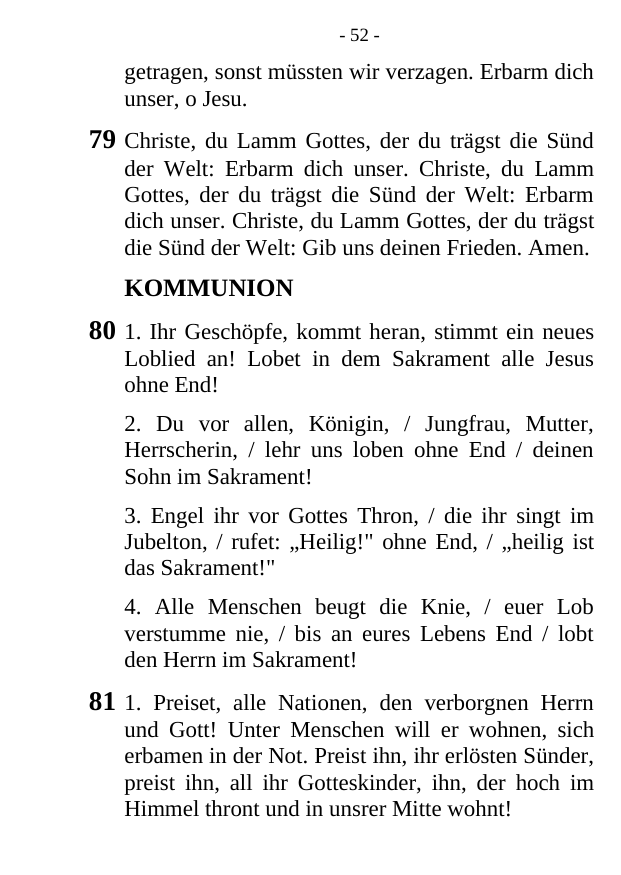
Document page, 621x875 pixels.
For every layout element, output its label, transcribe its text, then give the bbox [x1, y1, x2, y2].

text 81 1. Preiset, alle Nationen, den verborgnen Herrn und Gott! Unter Menschen will er wohnen, sich erbamen in der Not. Preist ihn, ihr erlösten Sünder, preist ihn, all ihr Gotteskinder, ihn, der hoch im Himmel thront und in unsrer Mitte wohnt! [89, 685, 595, 821]
text 2. Du vor allen, Königin, / Jungfrau, Mutter, Herrscherin, / lehr uns loben ohne End / deinen Sohn im Sakrament! [124, 410, 595, 489]
text 3. Engel ihr vor Gottes Thron, / die ihr singt im Jubelton, / rufet: „Heilig!" ohne End, / „heilig ist das Sakrament!" [124, 502, 595, 581]
text 4. Alle Menschen beugt die Knie, / euer Lob verstumme nie, / bis an eures Lebens End / lobt den Herrn im Sakrament! [124, 593, 595, 672]
text 80 1. Ihr Geschöpfe, kommt heran, stimmt ein neues Loblied an! Lobet in dem Sakrament alle Jesus ohne End! [89, 314, 595, 398]
text 79 Christe, du Lamm Gottes, der du trägst die Sünd der Welt: Erbarm dich unser. Christe, du Lamm Gottes, der du trägst die Sünd der Welt: Erbarm dich unser. Christe, du Lamm Gottes, der du trägst die Sünd der Welt: Gib uns deinen Frieden. Amen. [89, 123, 595, 260]
subtitle Kommunion [124, 273, 595, 301]
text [89, 58, 595, 111]
